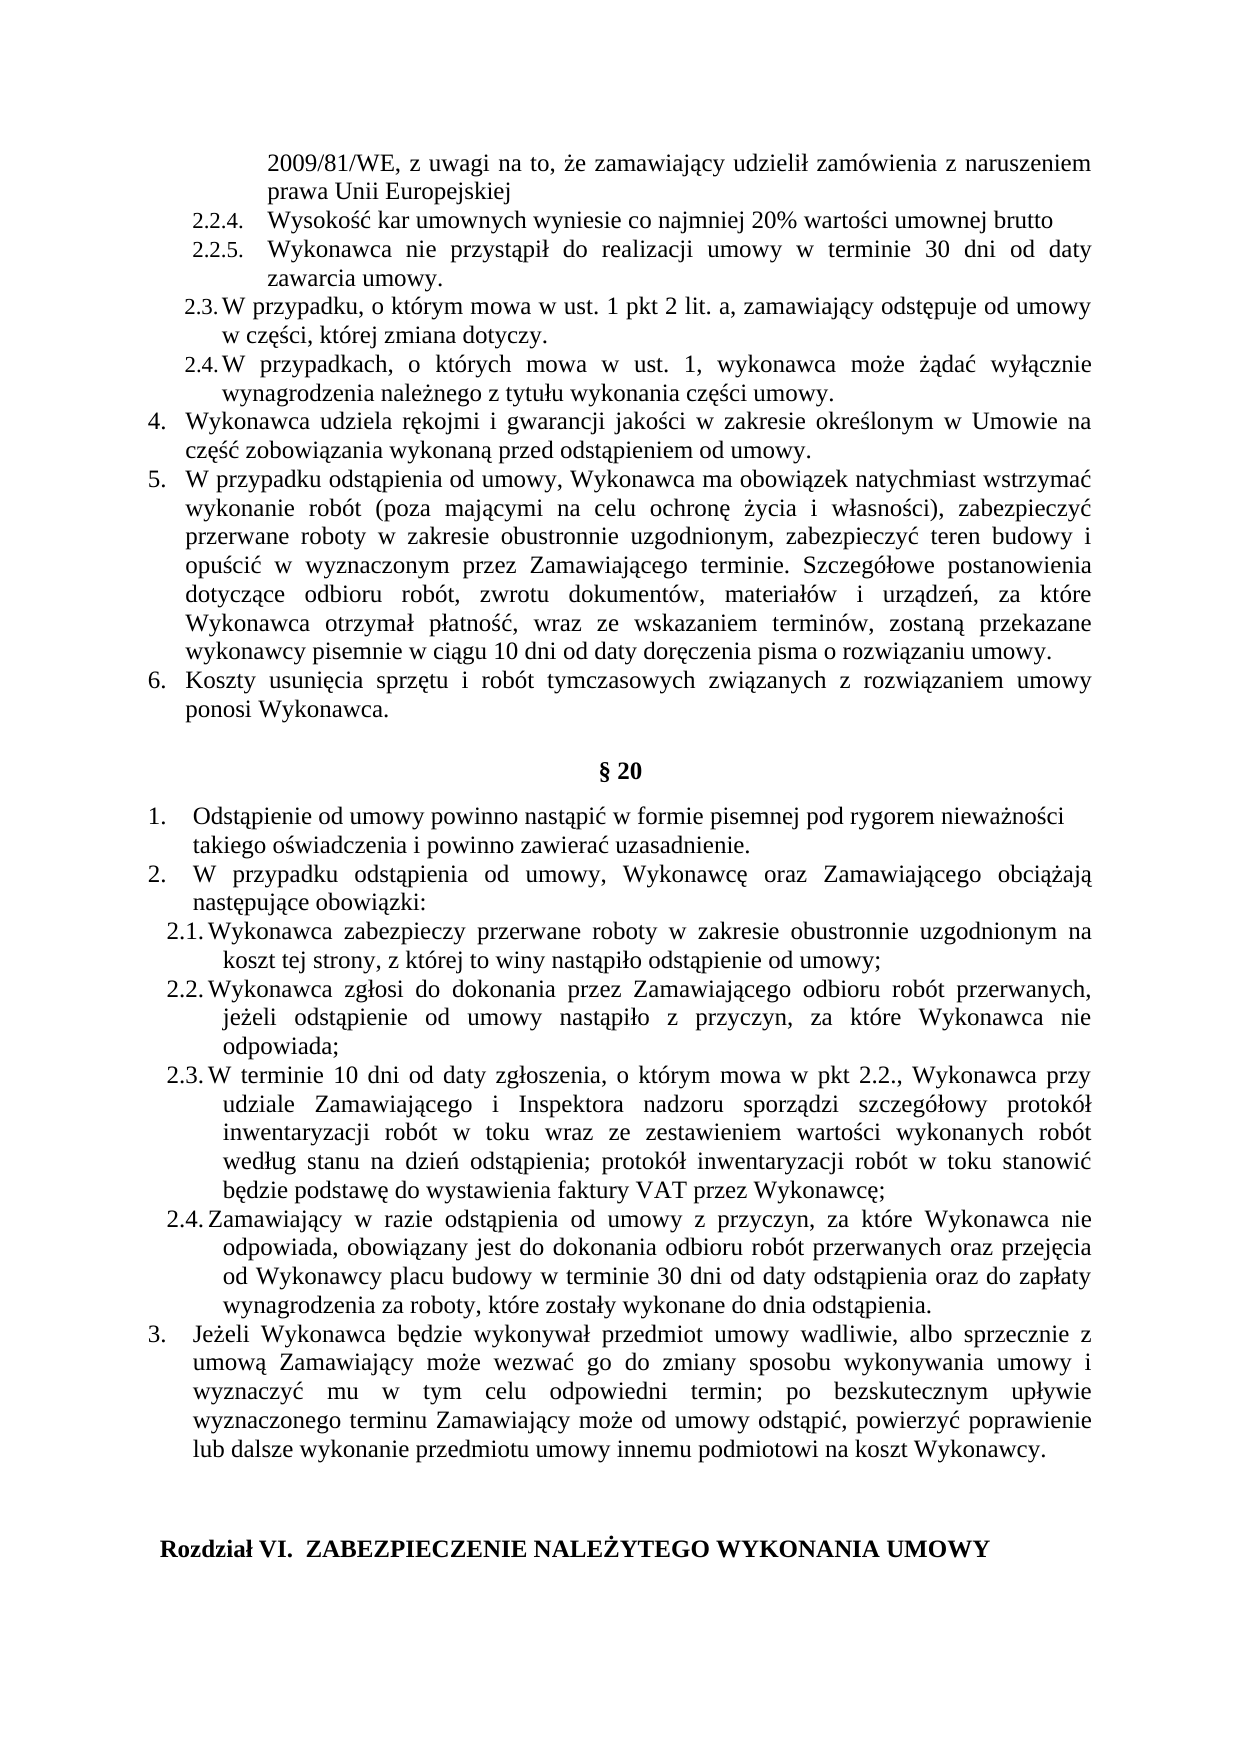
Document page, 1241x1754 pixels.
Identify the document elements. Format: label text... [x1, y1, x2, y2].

list Odstąpienie od umowy powinno nastąpić w formie pisemnej pod rygorem nieważności takiego oświadczenia i powinno zawierać uzasadnienie. [148, 801, 1092, 859]
list Wykonawca zabezpieczy przerwane roboty w zakresie obustronnie uzgodnionym na koszt tej strony, z której to winy nastąpiło odstąpienie od umowy; [166, 916, 1092, 974]
list Wykonawca zgłosi do dokonania przez Zamawiającego odbioru robót przerwanych, jeżeli odstąpienie od umowy nastąpiło z przyczyn, za które Wykonawca nie odpowiada; [166, 974, 1092, 1060]
list W przypadkach, o których mowa w ust. 1, wykonawca może żądać wyłącznie wynagrodzenia należnego z tytułu wykonania części umowy. [184, 349, 1092, 406]
list W przypadku odstąpienia od umowy, Wykonawcę oraz Zamawiającego obciążają następujące obowiązki: [148, 859, 1092, 916]
list § 20 [148, 756, 1092, 784]
list W przypadku odstąpienia od umowy, Wykonawca ma obowiązek natychmiast wstrzymać wykonanie robót (poza mającymi na celu ochronę życia i własności), zabezpieczyć przerwane roboty w zakresie obustronnie uzgodnionym, zabezpieczyć teren budowy i opuścić w wyznaczonym przez Zamawiającego terminie. Szczegółowe postanowienia dotyczące odbioru robót, zwrotu dokumentów, materiałów i urządzeń, za które Wykonawca otrzymał płatność, wraz ze wskazaniem terminów, zostaną przekazane wykonawcy pisemnie w ciągu 10 dni od daty doręczenia pisma o rozwiązaniu umowy. [148, 464, 1092, 665]
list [192, 148, 1092, 205]
list Jeżeli Wykonawca będzie wykonywał przedmiot umowy wadliwie, albo sprzecznie z umową Zamawiający może wezwać go do zmiany sposobu wykonywania umowy i wyznaczyć mu w tym celu odpowiedni termin; po bezskutecznym upływie wyznaczonego terminu Zamawiający może od umowy odstąpić, powierzyć poprawienie lub dalsze wykonanie przedmiotu umowy innemu podmiotowi na koszt Wykonawcy. [148, 1319, 1092, 1462]
list Wykonawca udziela rękojmi i gwarancji jakości w zakresie określonym w Umowie na część zobowiązania wykonaną przed odstąpieniem od umowy. [148, 406, 1092, 464]
list Wykonawca nie przystąpił do realizacji umowy w terminie 30 dni od daty zawarcia umowy. [192, 234, 1092, 291]
list W przypadku, o którym mowa w ust. 1 pkt 2 lit. a, zamawiający odstępuje od umowy w części, której zmiana dotyczy. [184, 291, 1092, 349]
list Zamawiający w razie odstąpienia od umowy z przyczyn, za które Wykonawca nie odpowiada, obowiązany jest do dokonania odbioru robót przerwanych oraz przejęcia od Wykonawcy placu budowy w terminie 30 dni od daty odstąpienia oraz do zapłaty wynagrodzenia za roboty, które zostały wykonane do dnia odstąpienia. [166, 1204, 1092, 1319]
list W terminie 10 dni od daty zgłoszenia, o którym mowa w pkt 2.2., Wykonawca przy udziale Zamawiającego i Inspektora nadzoru sporządzi szczegółowy protokół inwentaryzacji robót w toku wraz ze zestawieniem wartości wykonanych robót według stanu na dzień odstąpienia; protokół inwentaryzacji robót w toku stanowić będzie podstawę do wystawienia faktury VAT przez Wykonawcę; [166, 1060, 1092, 1204]
list Koszty usunięcia sprzętu i robót tymczasowych związanych z rozwiązaniem umowy ponosi Wykonawca. [148, 665, 1092, 723]
text Rozdział VI. ZABEZPIECZENIE NALEŻYTEGO WYKONANIA UMOWY [159, 1534, 1092, 1563]
list Wysokość kar umownych wyniesie co najmniej 20% wartości umownej brutto [192, 205, 1092, 234]
